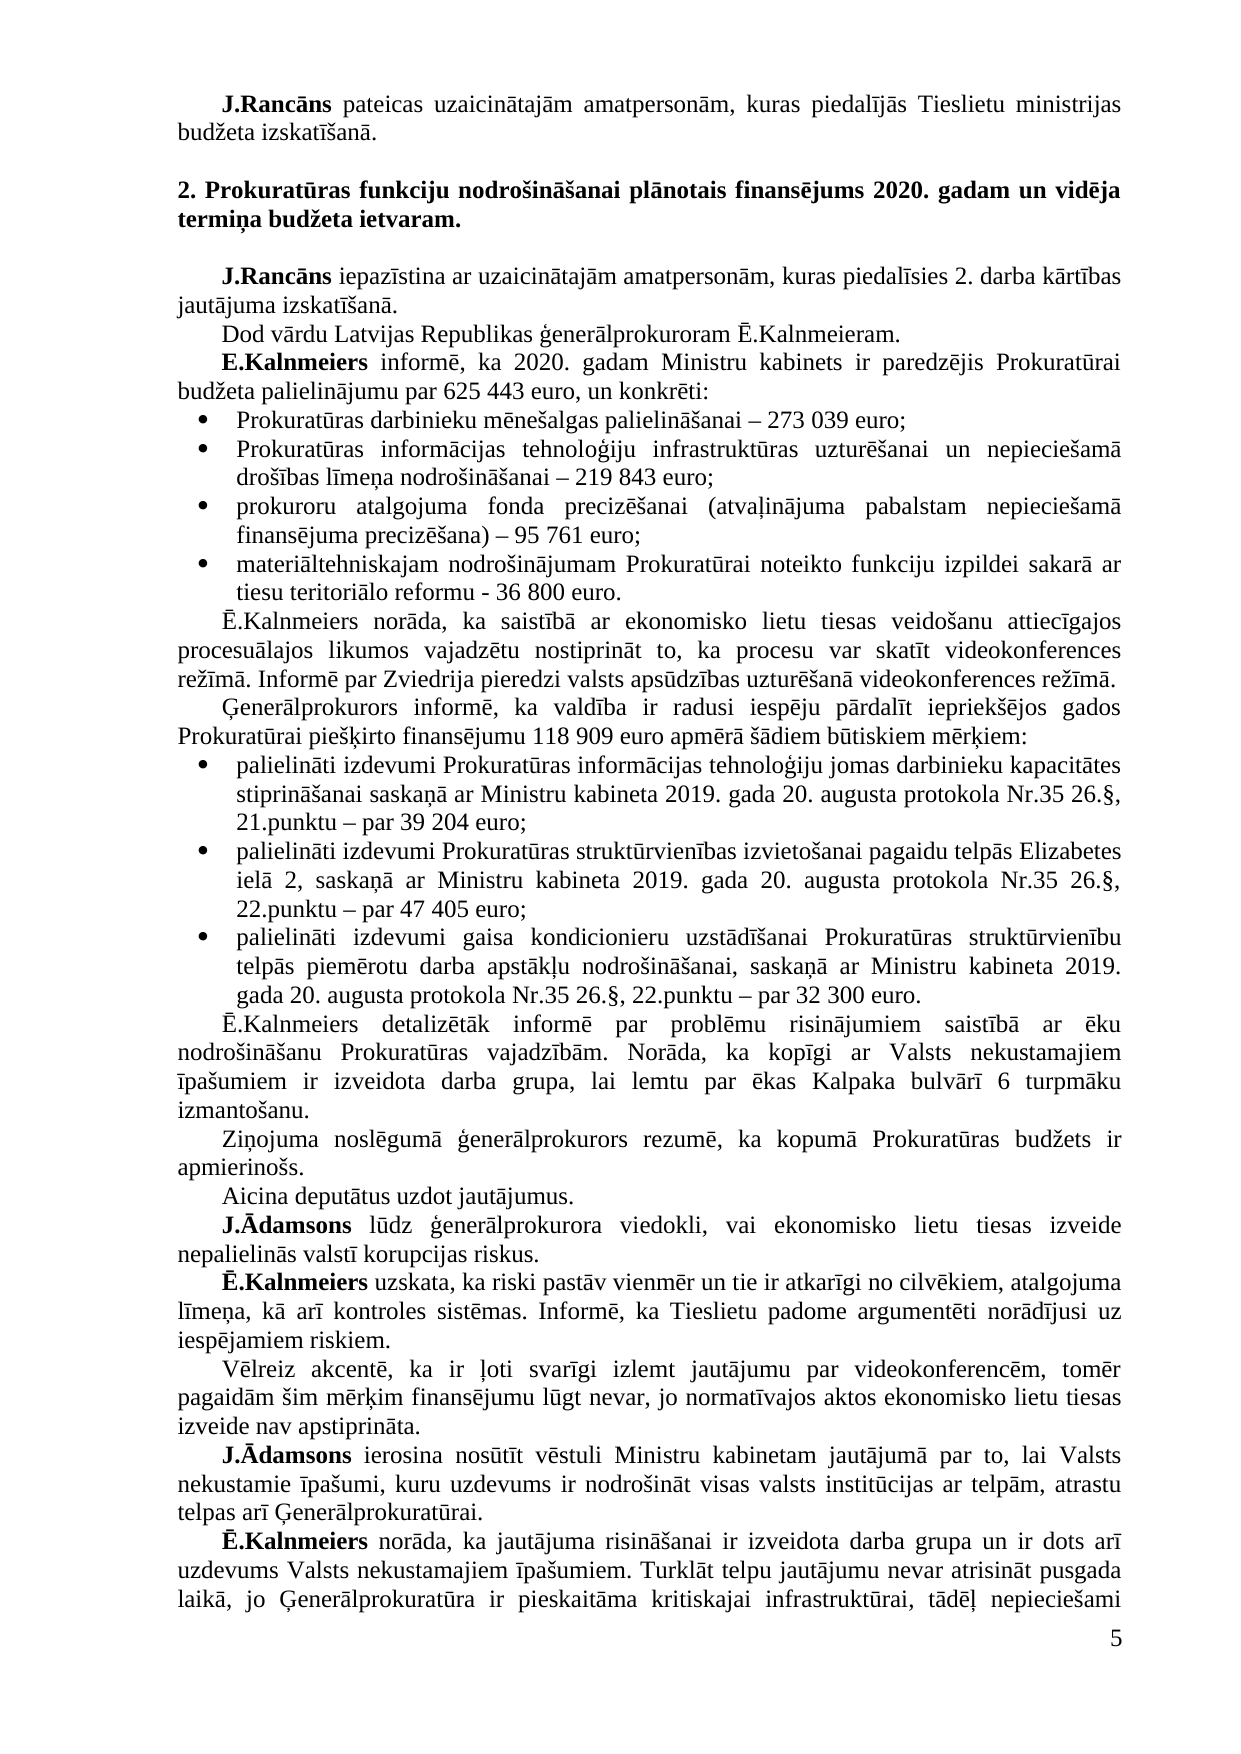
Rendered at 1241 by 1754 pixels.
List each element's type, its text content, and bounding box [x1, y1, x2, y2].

text Ziņojuma noslēgumā ģenerālprokurors rezumē, ka kopumā Prokuratūras budžets ir apmierinošs. [177, 1124, 1122, 1181]
list Prokuratūras darbinieku mēnešalgas palielināšanai – 273 039 euro; [199, 405, 1122, 434]
text Ē.Kalnmeiers uzskata, ka riski pastāv vienmēr un tie ir atkarīgi no cilvēkiem, atalgojuma līmeņa, kā arī kontroles sistēmas. Informē, ka Tieslietu padome argumentēti norādījusi uz iespējamiem riskiem. [177, 1267, 1122, 1354]
text Dod vārdu Latvijas Republikas ģenerālprokuroram Ē.Kalnmeieram. [177, 319, 1122, 347]
text Ē.Kalnmeiers detalizētāk informē par problēmu risinājumiem saistībā ar ēku nodrošināšanu Prokuratūras vajadzībām. Norāda, ka kopīgi ar Valsts nekustamajiem īpašumiem ir izveidota darba grupa, lai lemtu par ēkas Kalpaka bulvārī 6 turpmāku izmantošanu. [177, 1009, 1122, 1124]
text Aicina deputātus uzdot jautājumus. [177, 1181, 1122, 1210]
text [177, 1526, 1122, 1612]
text J.Ādamsons lūdz ģenerālprokurora viedokli, vai ekonomisko lietu tiesas izveide nepalielinās valstī korupcijas riskus. [177, 1210, 1122, 1267]
text E.Kalnmeiers informē, ka 2020. gadam Ministru kabinets ir paredzējis Prokuratūrai budžeta palielinājumu par 625 443 euro, un konkrēti: [177, 347, 1122, 405]
text 2. Prokuratūras funkciju nodrošināšanai plānotais finansējums 2020. gadam un vidēja termiņa budžeta ietvaram. [177, 175, 1122, 232]
list materiāltehniskajam nodrošinājumam Prokuratūrai noteikto funkciju izpildei sakarā ar tiesu teritoriālo reformu - 36 800 euro. [199, 549, 1122, 606]
text J.Rancāns pateicas uzaicinātajām amatpersonām, kuras piedalījās Tieslietu ministrijas budžeta izskatīšanā. [177, 89, 1122, 146]
text J.Ādamsons ierosina nosūtīt vēstuli Ministru kabinetam jautājumā par to, lai Valsts nekustamie īpašumi, kuru uzdevums ir nodrošināt visas valsts institūcijas ar telpām, atrastu telpas arī Ģenerālprokuratūrai. [177, 1440, 1122, 1526]
list prokuroru atalgojuma fonda precizēšanai (atvaļinājuma pabalstam nepieciešamā finansējuma precizēšana) – 95 761 euro; [199, 491, 1122, 549]
list Prokuratūras informācijas tehnoloģiju infrastruktūras uzturēšanai un nepieciešamā drošības līmeņa nodrošināšanai – 219 843 euro; [199, 434, 1122, 491]
text Ē.Kalnmeiers norāda, ka saistībā ar ekonomisko lietu tiesas veidošanu attiecīgajos procesuālajos likumos vajadzētu nostiprināt to, ka procesu var skatīt videokonferences režīmā. Informē par Zviedrija pieredzi valsts apsūdzības uzturēšanā videokonferences režīmā. [177, 606, 1122, 692]
text Vēlreiz akcentē, ka ir ļoti svarīgi izlemt jautājumu par videokonferencēm, tomēr pagaidām šim mērķim finansējumu lūgt nevar, jo normatīvajos aktos ekonomisko lietu tiesas izveide nav apstiprināta. [177, 1354, 1122, 1440]
list palielināti izdevumi Prokuratūras struktūrvienības izvietošanai pagaidu telpās Elizabetes ielā 2, saskaņā ar Ministru kabineta 2019. gada 20. augusta protokola Nr.35 26.§, 22.punktu – par 47 405 euro; [199, 836, 1122, 922]
list palielināti izdevumi Prokuratūras informācijas tehnoloģiju jomas darbinieku kapacitātes stiprināšanai saskaņā ar Ministru kabineta 2019. gada 20. augusta protokola Nr.35 26.§, 21.punktu – par 39 204 euro; [199, 750, 1122, 836]
text Ģenerālprokurors informē, ka valdība ir radusi iespēju pārdalīt iepriekšējos gados Prokuratūrai piešķirto finansējumu 118 909 euro apmērā šādiem būtiskiem mērķiem: [177, 692, 1122, 750]
list palielināti izdevumi gaisa kondicionieru uzstādīšanai Prokuratūras struktūrvienību telpās piemērotu darba apstākļu nodrošināšanai, saskaņā ar Ministru kabineta 2019. gada 20. augusta protokola Nr.35 26.§, 22.punktu – par 32 300 euro. [199, 922, 1122, 1009]
text J.Rancāns iepazīstina ar uzaicinātajām amatpersonām, kuras piedalīsies 2. darba kārtības jautājuma izskatīšanā. [177, 261, 1122, 319]
